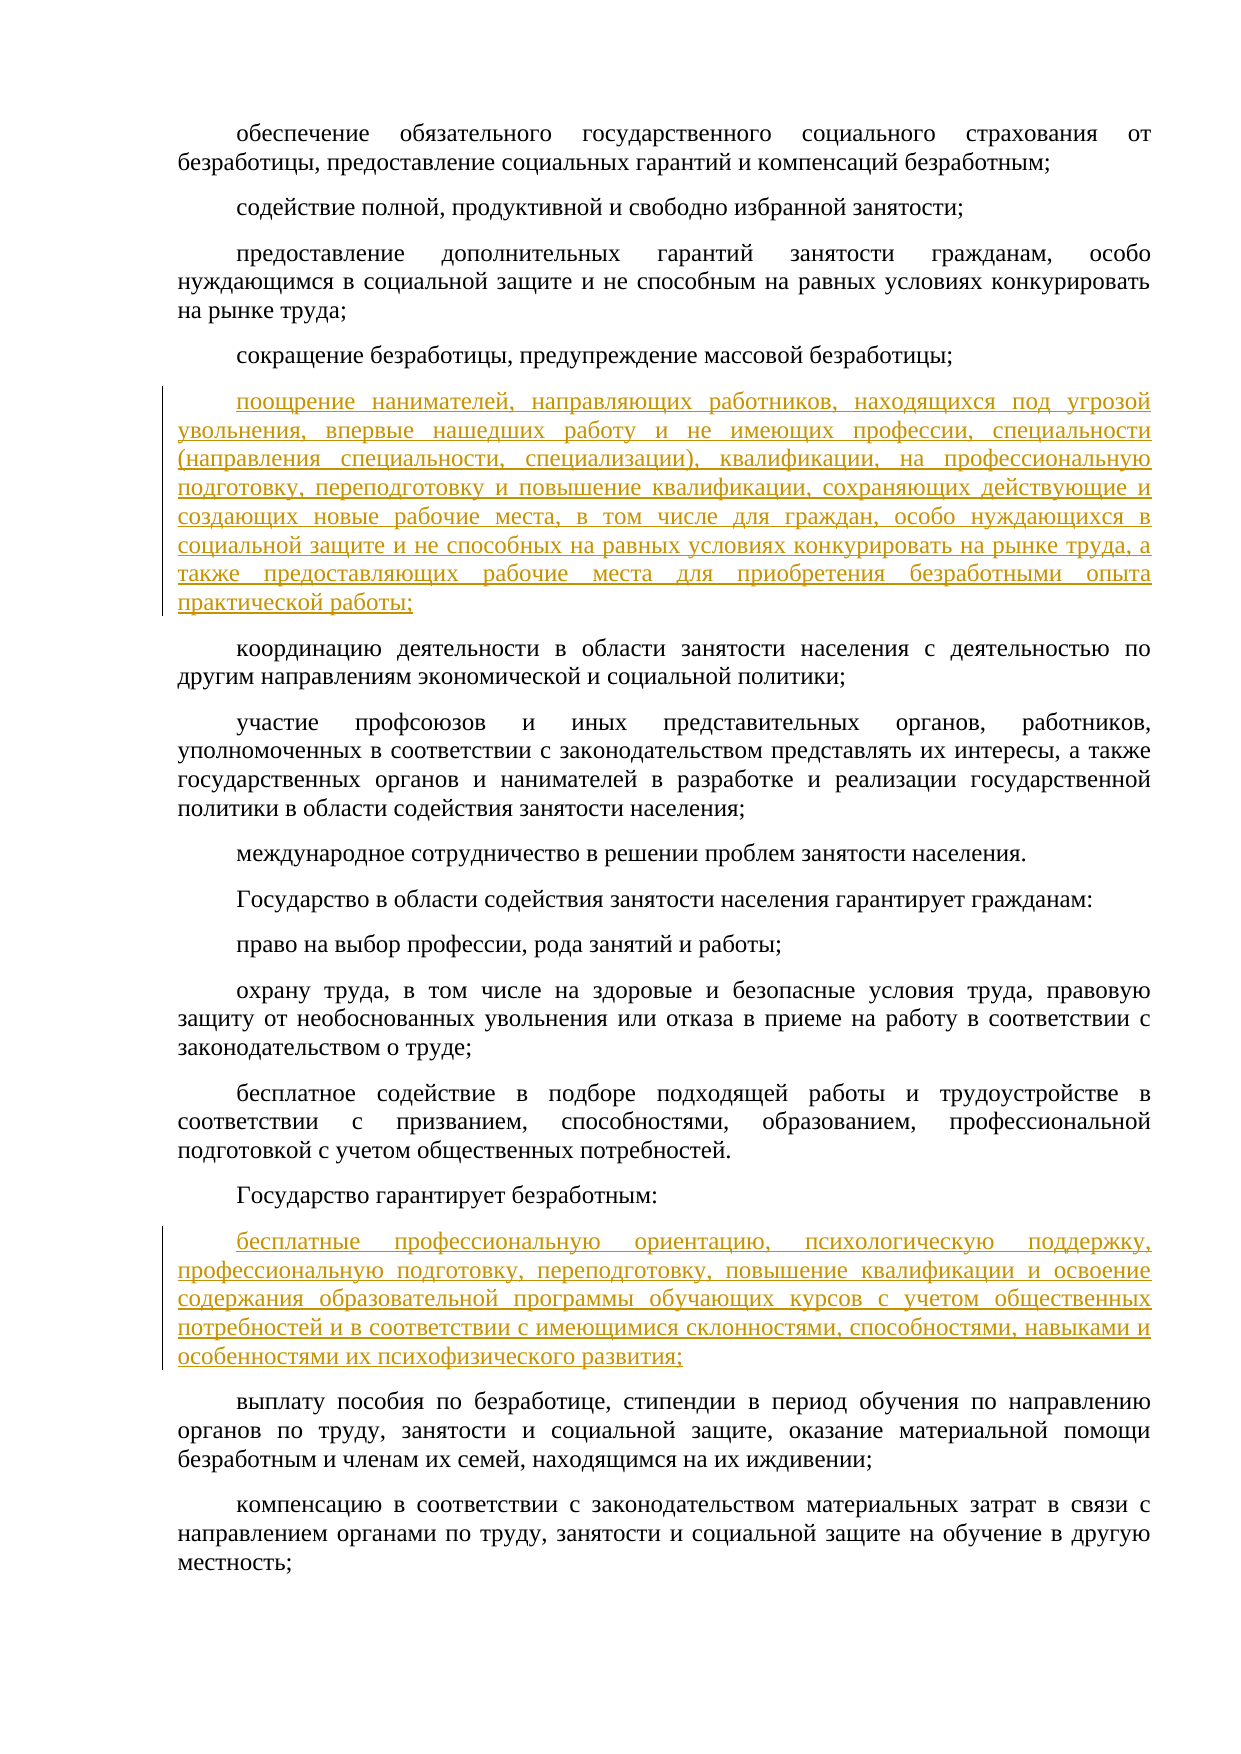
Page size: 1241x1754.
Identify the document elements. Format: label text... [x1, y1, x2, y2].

text бесплатное содействие в подборе подходящей работы и трудоустройстве в соответствии с призванием, способностями, образованием, профессиональной подготовкой с учетом общественных потребностей. [177, 1078, 1152, 1164]
text выплату пособия по безработице, стипендии в период обучения по направлению органов по труду, занятости и социальной защите, оказание материальной помощи безработным и членам их семей, находящимся на их иждивении; [177, 1386, 1152, 1473]
text координацию деятельности в области занятости населения с деятельностью по другим направлениям экономической и социальной политики; [177, 633, 1152, 690]
text участие профсоюзов и иных представительных органов, работников, уполномоченных в соответствии с законодательством представлять их интересы, а также государственных органов и нанимателей в разработке и реализации государственной политики в области содействия занятости населения; [177, 707, 1152, 822]
text Государство гарантирует безработным: [177, 1181, 1152, 1209]
text право на выбор профессии, рода занятий и работы; [177, 929, 1152, 958]
text обеспечение обязательного государственного социального страхования от безработицы, предоставление социальных гарантий и компенсаций безработным; [177, 118, 1152, 176]
text предоставление дополнительных гарантий занятости гражданам, особо нуждающимся в социальной защите и не способным на равных условиях конкурировать на рынке труда; [177, 238, 1152, 324]
text Государство в области содействия занятости населения гарантирует гражданам: [177, 884, 1152, 913]
text охрану труда, в том числе на здоровые и безопасные условия труда, правовую защиту от необоснованных увольнения или отказа в приеме на работу в соответствии с законодательством о труде; [177, 975, 1152, 1061]
text содействие полной, продуктивной и свободно избранной занятости; [177, 192, 1152, 221]
text сокращение безработицы, предупреждение массовой безработицы; [177, 341, 1152, 369]
text компенсацию в соответствии с законодательством материальных затрат в связи с направлением органами по труду, занятости и социальной защите на обучение в другую местность; [177, 1489, 1152, 1576]
text международное сотрудничество в решении проблем занятости населения. [177, 838, 1152, 867]
